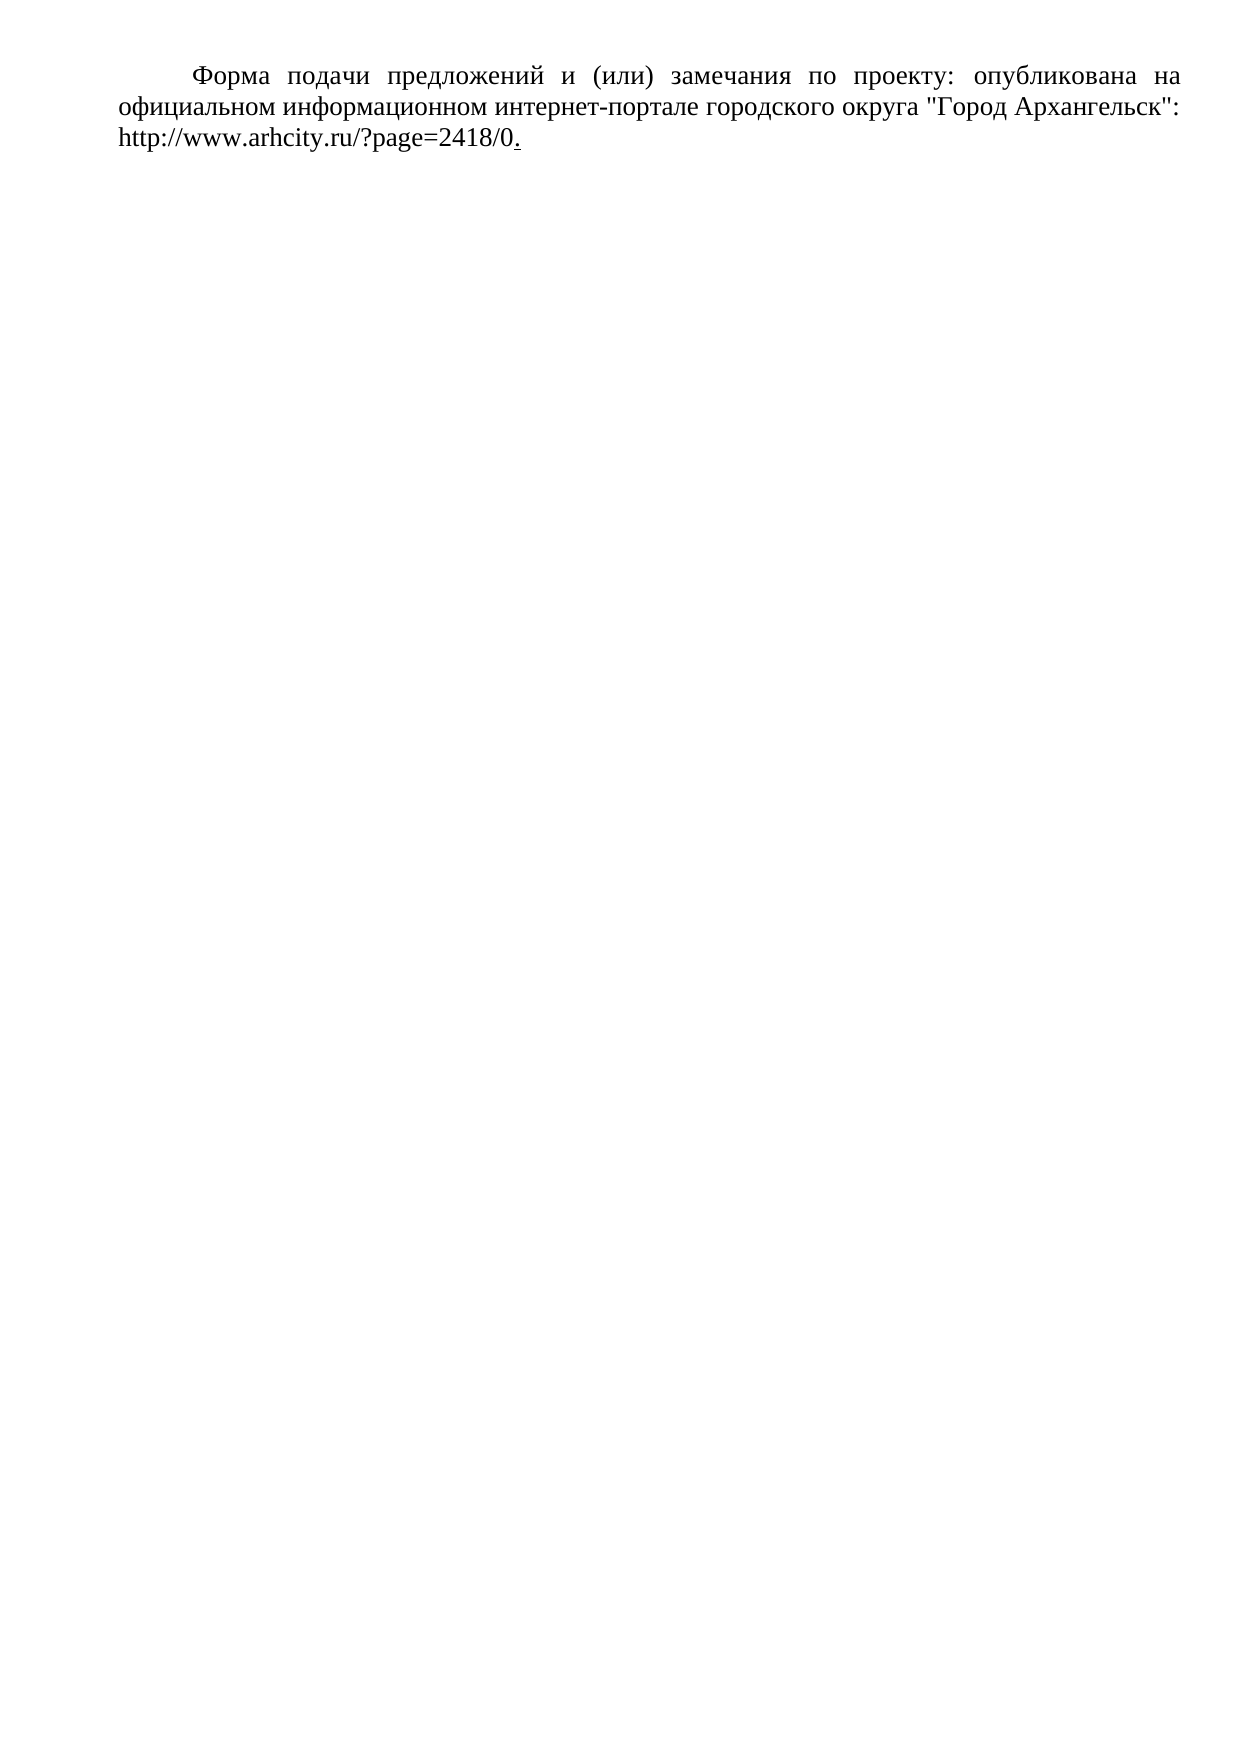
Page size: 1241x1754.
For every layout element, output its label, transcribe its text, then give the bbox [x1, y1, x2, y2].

text Форма подачи предложений и (или) замечания по проекту: опубликована на официальном информационном интернет-портале городского округа "Город Архангельск": http://www.arhcity.ru/?page=2418/0. [118, 59, 1181, 153]
